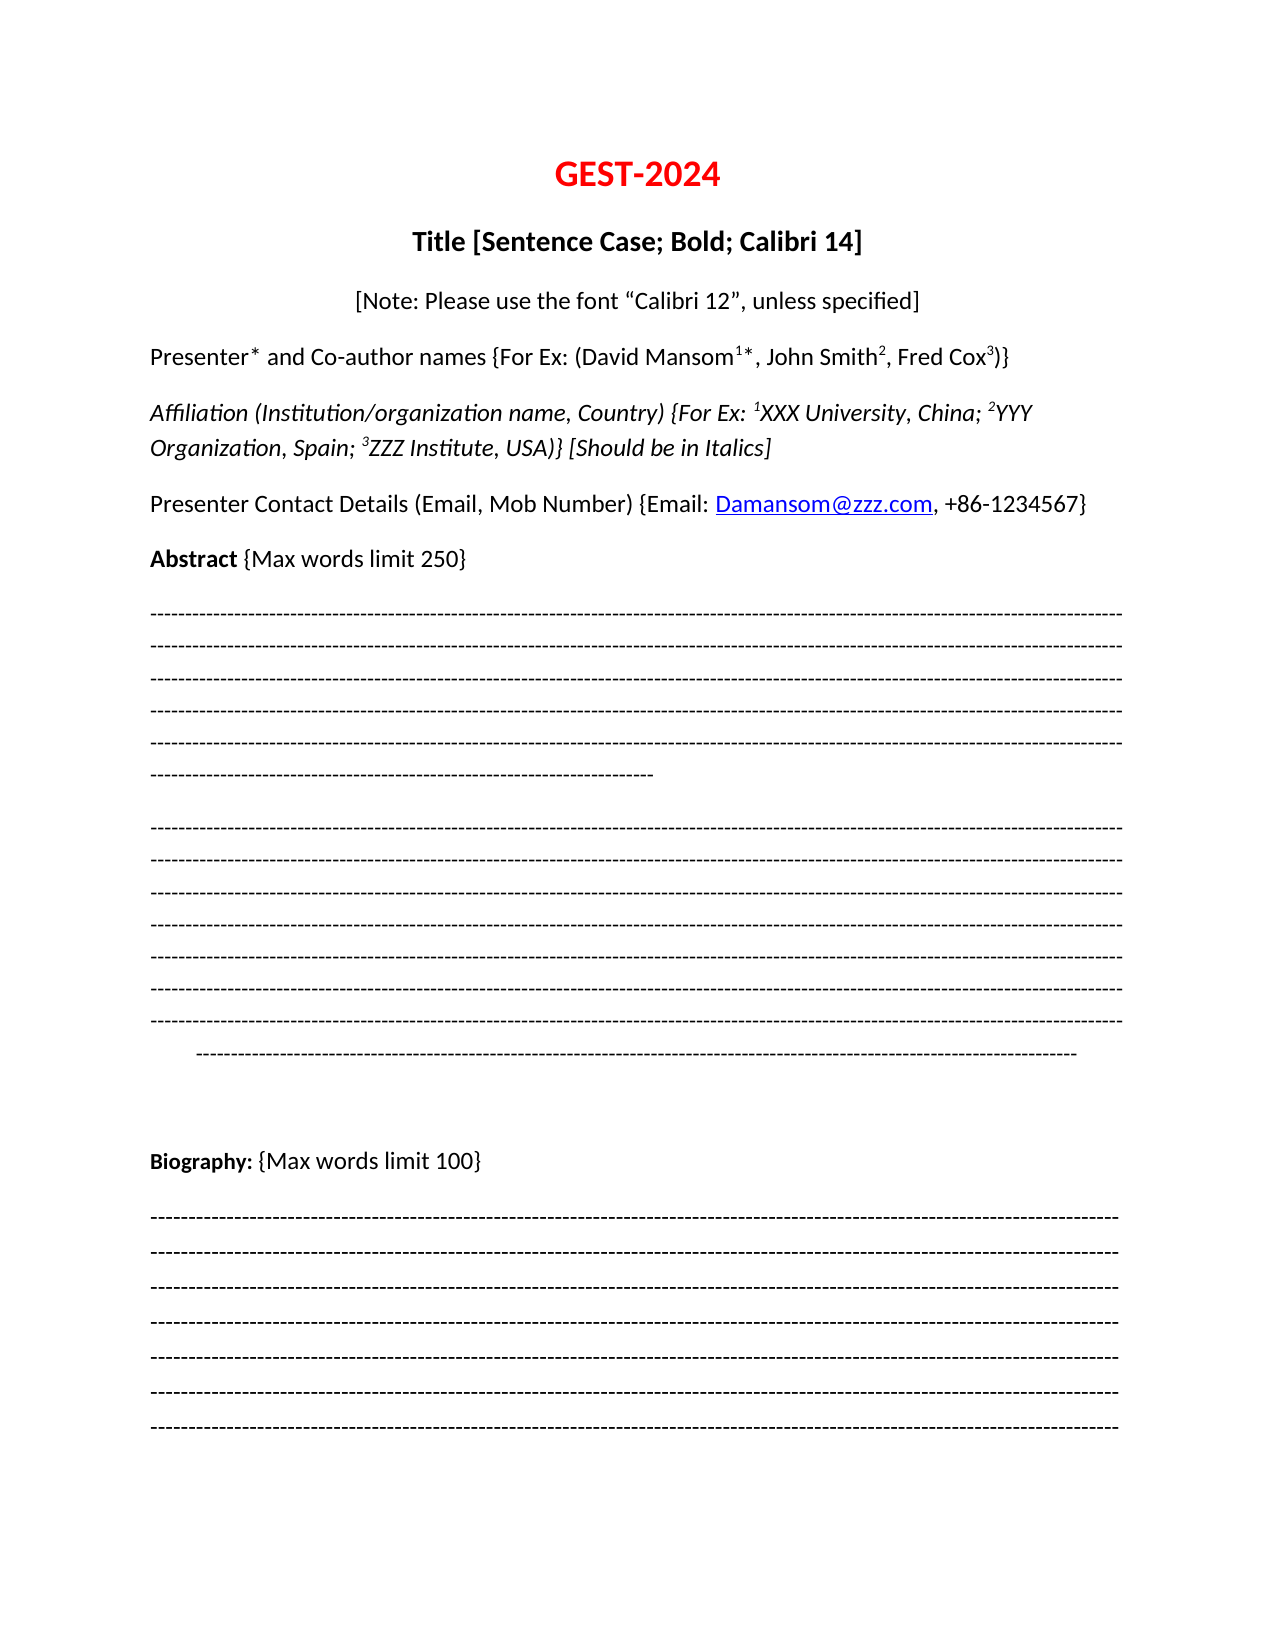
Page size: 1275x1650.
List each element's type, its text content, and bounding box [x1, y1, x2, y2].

text ----------------------------------------------------------------------------------------------------------------------------------------------------------------------------------------------------------------------------------------------------------------------------------------------------------------------------------------------------------------------------------------------------------------------------------------------------------------------------------------------------------------------------------------------------------------------------------------------------------------------------------------------------------------------------------------------------------------------------------------------------------------------------------------------- [150, 599, 1125, 788]
text Biography: {Max words limit 100} [150, 1145, 1125, 1175]
text Presenter Contact Details (Email, Mob Number) {Email: Damansom@zzz.com, +86-1234567} [150, 488, 1125, 518]
text ------------------------------------------------------------------------------------------------------------------------------------------------------------------------------------------------------------------------------------------------------------------------------------------------------------------------------------------------------------------------------------------------------------------------------------------------------------------------------------------------------------------------------------------------------------------------------------------------------------------------------------------------------------------------------------------------------------------------------------------------------------------------------------------------------------------------------------------------------------------------------------------------------------------------- [150, 1201, 1125, 1441]
text [Note: Please use the font “Calibri 12”, unless specified] [150, 285, 1125, 316]
text Presenter* and Co-author names {For Ex: (David Mansom1*, John Smith2, Fred Cox3)} [150, 341, 1125, 372]
text Abstract {Max words limit 250} [150, 544, 1125, 574]
text ------------------------------------------------------------------------------------------------------------------------------------------------------------------------------------------------------------------------------------------------------------------------------------------------------------------------------------------------------------------------------------------------------------------------------------------------------------------------------------------------------------------------------------------------------------------------------------------------------------------------------------------------------------------------------------------------------------------------------------------------------------------------------------------------------------------------------------------------------------------------------------------------------------------------------------------------------------------------------------------------------------------------------------------------------------------------------------------------------------------------------------------- [150, 813, 1125, 1067]
text GEST-2024 [150, 150, 1125, 196]
text Affiliation (Institution/organization name, Country) {For Ex: 1XXX University, China; 2YYY Organization, Spain; 3ZZZ Institute, USA)} [Should be in Italics] [150, 397, 1125, 462]
text Title [Sentence Case; Bold; Calibri 14] [150, 223, 1125, 259]
